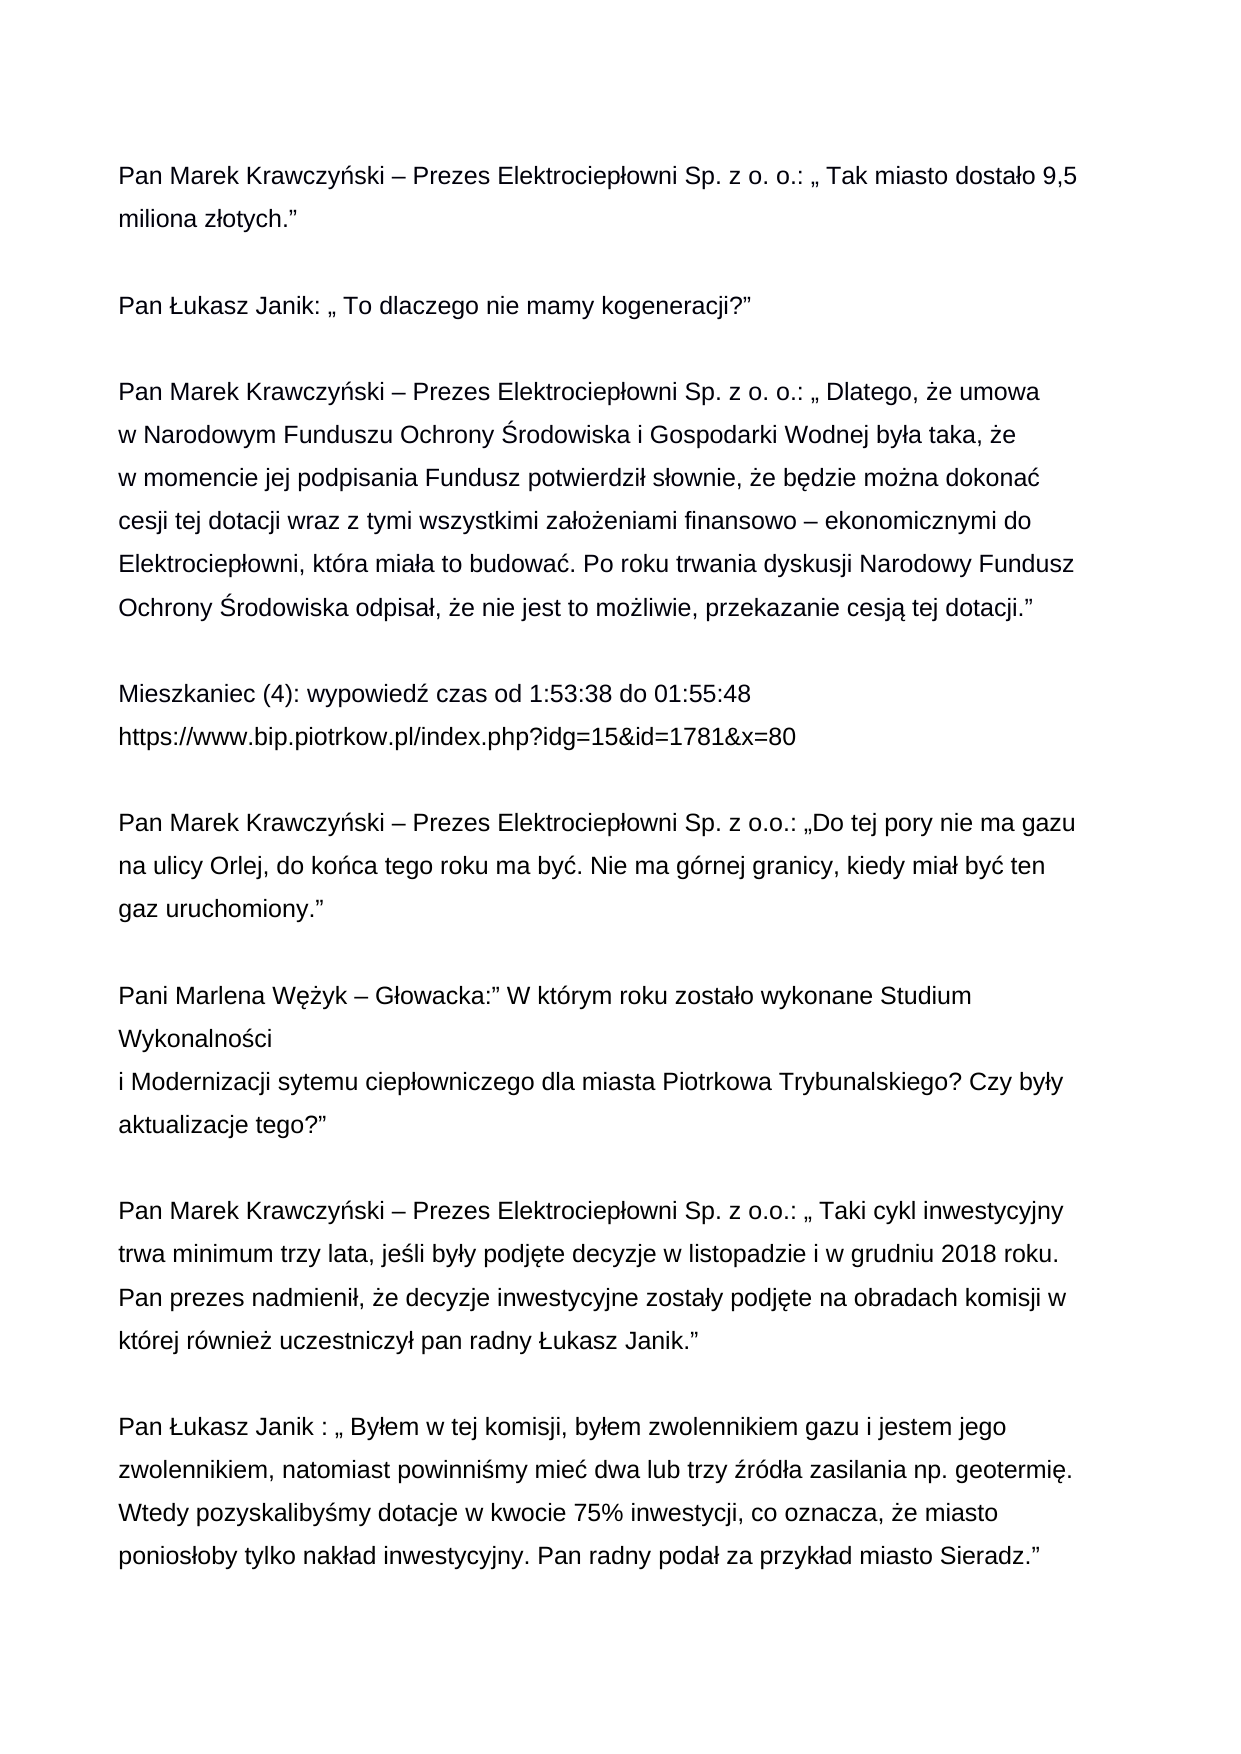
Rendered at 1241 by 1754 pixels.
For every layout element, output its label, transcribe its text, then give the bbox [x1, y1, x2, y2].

text Pan Łukasz Janik: „ To dlaczego nie mamy kogeneracji?” [118, 291, 1092, 319]
text Pan Marek Krawczyński – Prezes Elektrociepłowni Sp. z o.o.: „ Taki cykl inwestycyjny trwa minimum trzy lata, jeśli były podjęte decyzje w listopadzie i w grudniu 2018 roku. Pan prezes nadmienił, że decyzje inwestycyjne zostały podjęte na obradach komisji w której również uczestniczył pan radny Łukasz Janik.” [118, 1196, 1092, 1354]
text Pan Marek Krawczyński – Prezes Elektrociepłowni Sp. z o.o.: „Do tej pory nie ma gazu na ulicy Orlej, do końca tego roku ma być. Nie ma górnej granicy, kiedy miał być ten gaz uruchomiony.” [118, 808, 1092, 923]
text Pani Marlena Wężyk – Głowacka:” W którym roku zostało wykonane Studium Wykonalności i Modernizacji sytemu ciepłowniczego dla miasta Piotrkowa Trybunalskiego? Czy były aktualizacje tego?” [118, 981, 1092, 1139]
text Pan Marek Krawczyński – Prezes Elektrociepłowni Sp. z o. o.: „ Dlatego, że umowa w Narodowym Funduszu Ochrony Środowiska i Gospodarki Wodnej była taka, że w momencie jej podpisania Fundusz potwierdził słownie, że będzie można dokonać cesji tej dotacji wraz z tymi wszystkimi założeniami finansowo – ekonomicznymi do Elektrociepłowni, która miała to budować. Po roku trwania dyskusji Narodowy Fundusz Ochrony Środowiska odpisał, że nie jest to możliwie, przekazanie cesją tej dotacji.” [118, 377, 1092, 621]
text Mieszkaniec (4): wypowiedź czas od 1:53:38 do 01:55:48 https://www.bip.piotrkow.pl/index.php?idg=15&id=1781&x=80 [118, 679, 1092, 751]
text Pan Marek Krawczyński – Prezes Elektrociepłowni Sp. z o. o.: „ Tak miasto dostało 9,5 miliona złotych.” [118, 161, 1092, 233]
text Pan Łukasz Janik : „ Byłem w tej komisji, byłem zwolennikiem gazu i jestem jego zwolennikiem, natomiast powinniśmy mieć dwa lub trzy źródła zasilania np. geotermię. Wtedy pozyskalibyśmy dotacje w kwocie 75% inwestycji, co oznacza, że miasto poniosłoby tylko nakład inwestycyjny. Pan radny podał za przykład miasto Sieradz.” [118, 1412, 1092, 1570]
